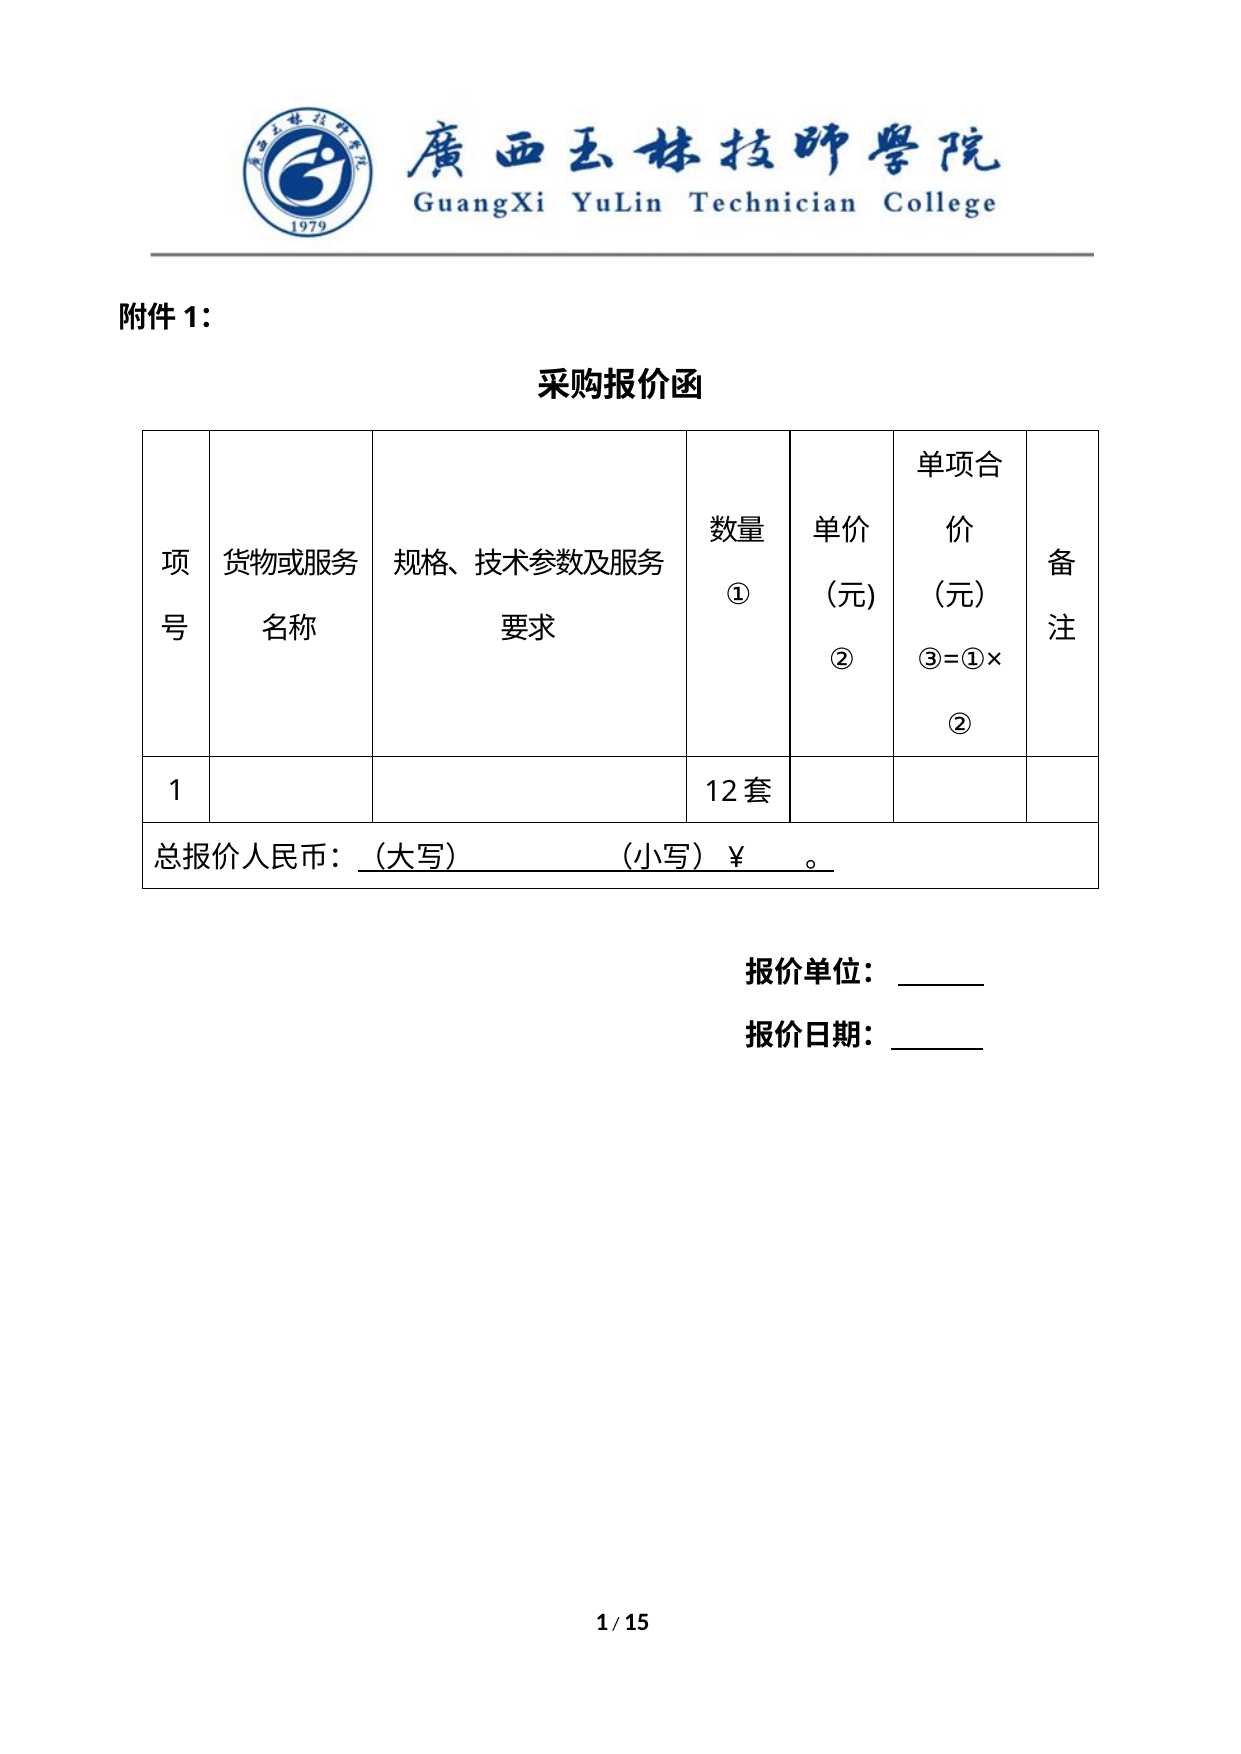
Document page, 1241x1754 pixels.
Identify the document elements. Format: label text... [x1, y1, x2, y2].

table_header 规格、技术参数及服务要求 [373, 431, 686, 756]
table_cell 总报价人民币：（大写） （小写） ¥ 。 [143, 823, 1098, 888]
text 报价单位： [118, 948, 1122, 991]
table_cell [210, 757, 372, 822]
table_cell 12套 [687, 757, 789, 822]
table_header 备注 [1027, 431, 1098, 756]
table_header 货物或服务名称 [210, 431, 372, 756]
text 附件1： [118, 294, 1122, 336]
picture [150, 88, 1094, 263]
table_cell 1 [143, 757, 209, 822]
text 报价日期： [118, 1012, 1122, 1054]
table_header 项号 [143, 431, 209, 756]
table_cell [791, 757, 893, 822]
table_header 单项合价 （元） ③=①×② [894, 431, 1026, 756]
table_cell [894, 757, 1026, 822]
table_cell [373, 757, 686, 822]
table_header 数量 ① [687, 431, 789, 756]
text 采购报价函 [118, 357, 1122, 406]
table_header 单价 （元) ② [791, 431, 893, 756]
table_cell [1027, 757, 1098, 822]
